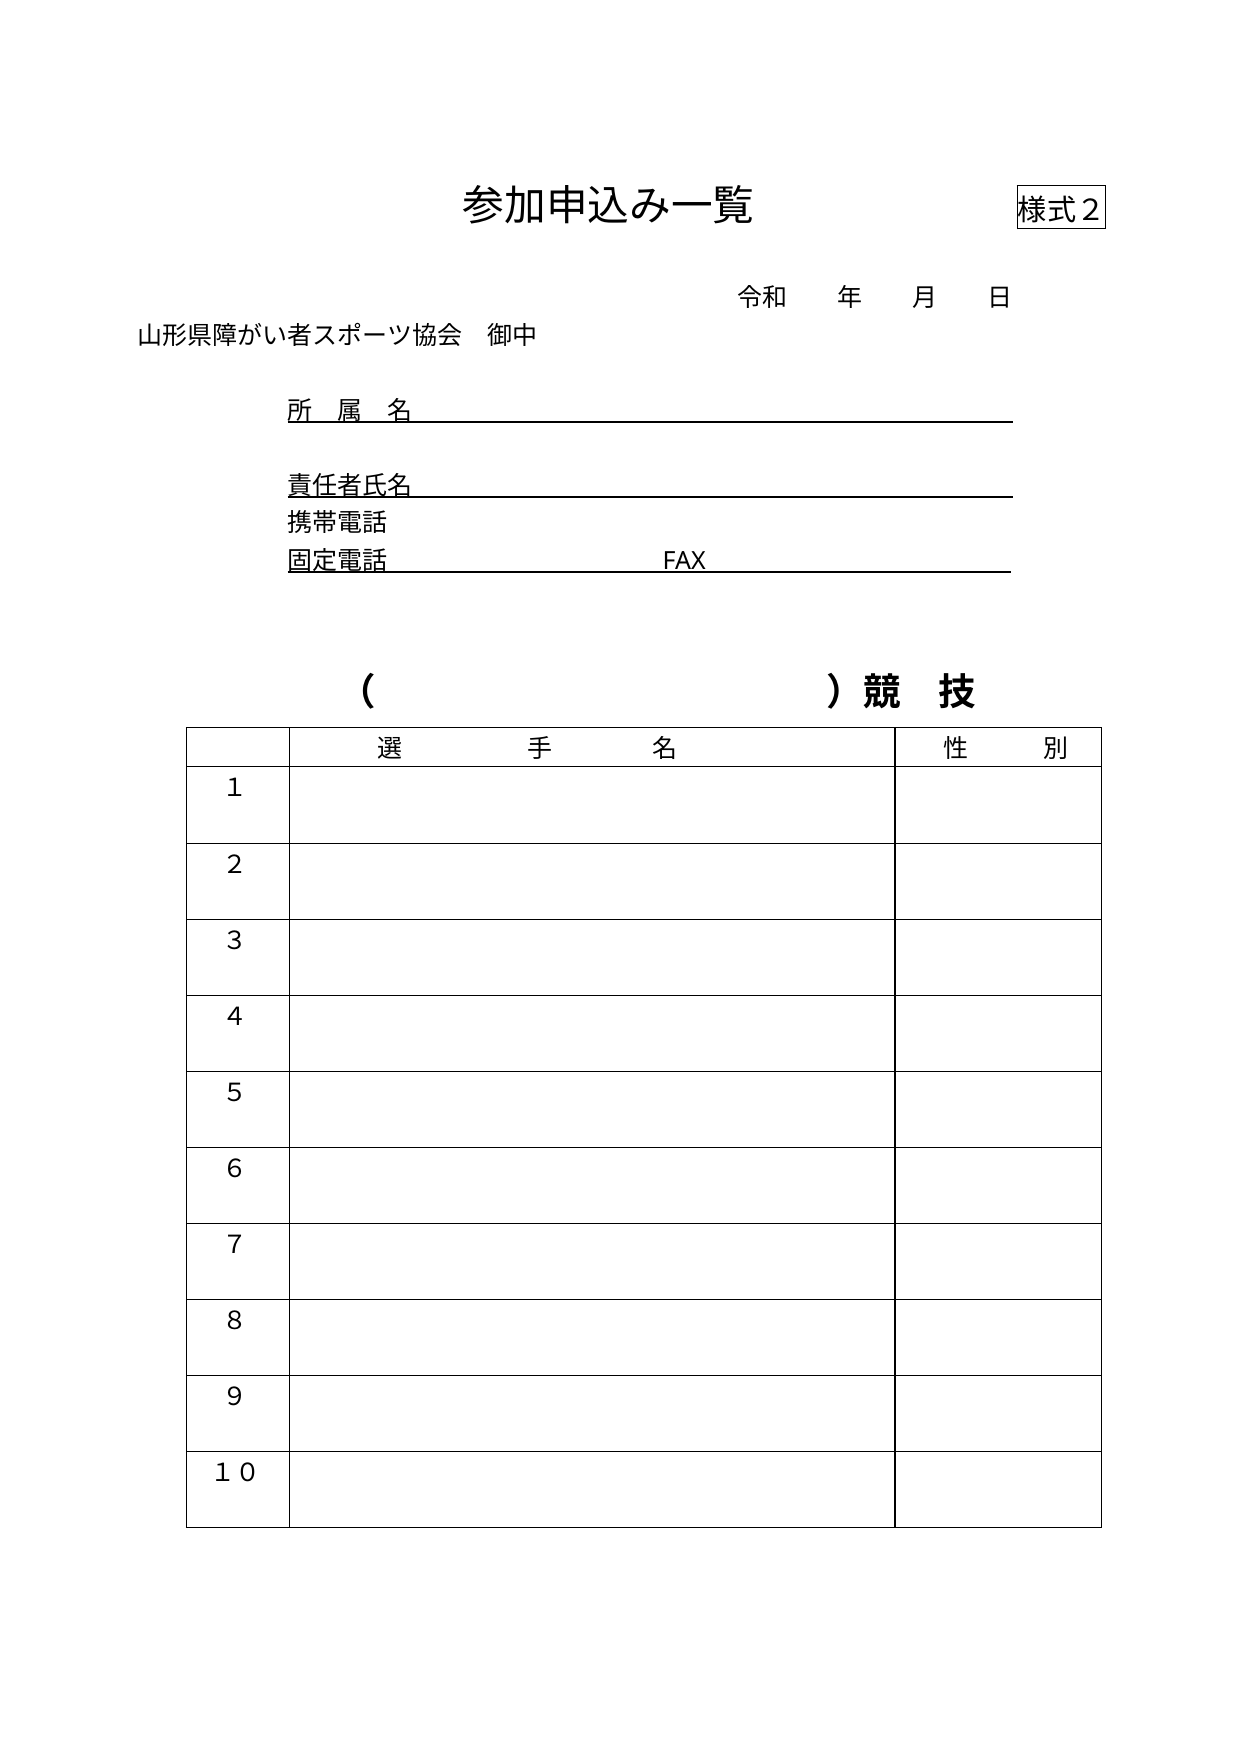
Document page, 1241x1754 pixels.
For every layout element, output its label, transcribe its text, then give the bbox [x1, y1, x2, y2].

table_cell ６ [187, 1148, 289, 1223]
table_cell ２ [187, 844, 289, 919]
table_cell [290, 1300, 894, 1375]
table_cell １ [187, 767, 289, 843]
table_cell [896, 1072, 1101, 1147]
table_cell [896, 1300, 1101, 1375]
table_cell [896, 920, 1101, 995]
table_cell [290, 767, 894, 843]
text 固定電話 FAX [112, 539, 1128, 577]
table_cell [896, 1376, 1101, 1451]
table_cell １０ [187, 1452, 289, 1527]
text 参加申込み一覧 様式２ [112, 164, 1128, 239]
table_cell [290, 920, 894, 995]
table_header 選 手 名 [290, 728, 894, 766]
table_header [187, 728, 289, 766]
text 責任者氏名 [112, 464, 1128, 502]
table_cell [290, 1376, 894, 1451]
table_cell [896, 844, 1101, 919]
table_cell [896, 767, 1101, 843]
table_cell [896, 996, 1101, 1071]
text 山形県障がい者スポーツ協会 御中 [112, 314, 1128, 352]
text 令和 年 月 日 [112, 239, 1128, 314]
table_cell [896, 1148, 1101, 1223]
table_cell [290, 1148, 894, 1223]
table_cell ８ [187, 1300, 289, 1375]
text 所 属 名 [112, 389, 1128, 427]
table_cell [896, 1452, 1101, 1527]
table_cell ５ [187, 1072, 289, 1147]
table_cell [290, 1452, 894, 1527]
table_cell ７ [187, 1224, 289, 1299]
table_header 性 別 [896, 728, 1101, 766]
table_cell ３ [187, 920, 289, 995]
table_cell ９ [187, 1376, 289, 1451]
text 携帯電話 [112, 502, 1128, 539]
table_cell [290, 1072, 894, 1147]
table_cell [290, 844, 894, 919]
text （ ）競 技 [112, 652, 1128, 727]
table_cell [290, 1224, 894, 1299]
table_cell [896, 1224, 1101, 1299]
table_cell ４ [187, 996, 289, 1071]
table_cell [290, 996, 894, 1071]
